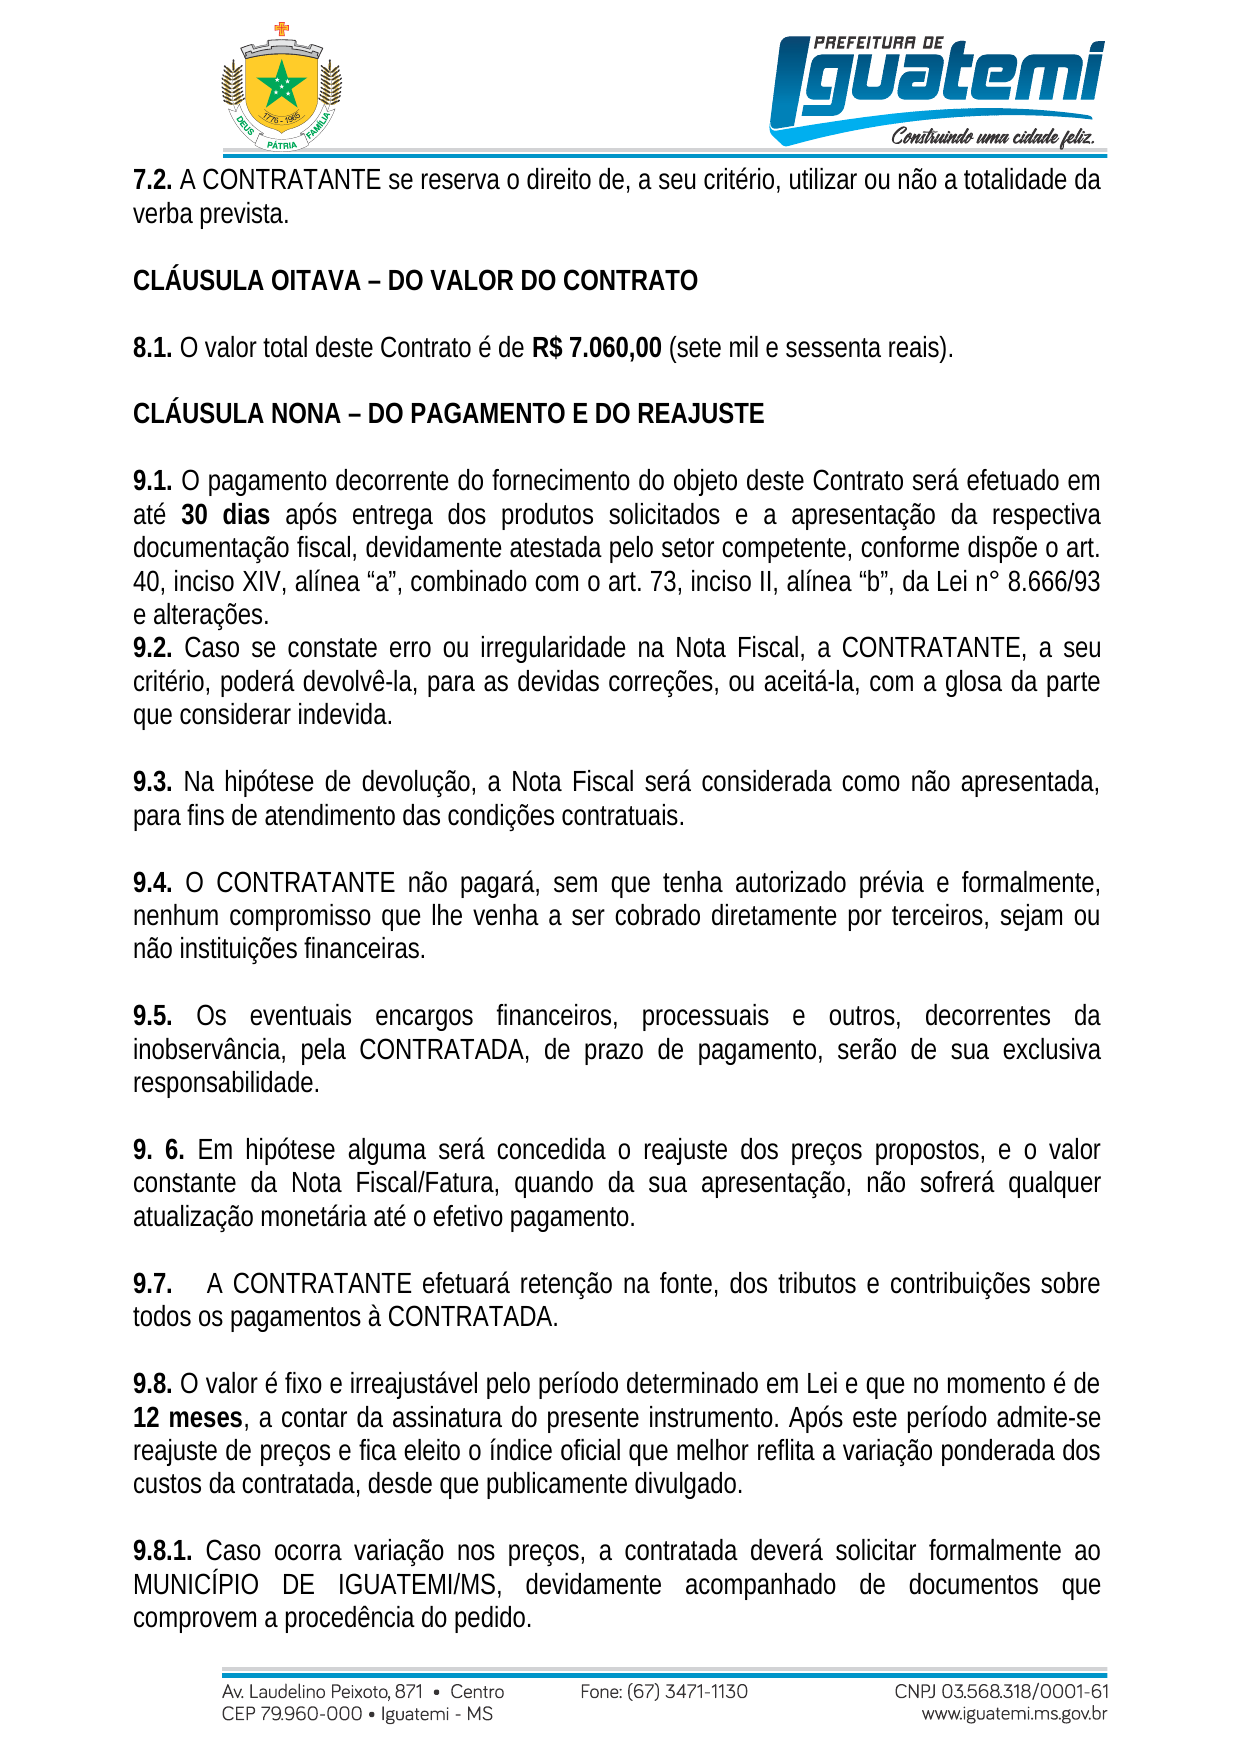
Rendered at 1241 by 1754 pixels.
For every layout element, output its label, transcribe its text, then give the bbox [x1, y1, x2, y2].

text 9.8.1. Caso ocorra variação nos preços, a contratada deverá solicitar formalmente ao MUNICÍPIO DE IGUATEMI/MS, devidamente acompanhado de documentos que comprovem a procedência do pedido. [133, 1533, 1103, 1634]
text 8.1. O valor total deste Contrato é de R$ 7.060,00 (sete mil e sessenta reais). [133, 330, 1107, 363]
text 9.1. O pagamento decorrente do fornecimento do objeto deste Contrato será efetuado em até 30 dias após entrega dos produtos solicitados e a apresentação da respectiva documentação fiscal, devidamente atestada pelo setor competente, conforme dispõe o art. 40, inciso XIV, alínea “a”, combinado com o art. 73, inciso II, alínea “b”, da Lei n° 8.666/93 e alterações. [133, 463, 1103, 631]
subtitle CLÁUSULA NONA – DO PAGAMENTO E DO REAJUSTE [133, 397, 1103, 430]
text 9.8. O valor é fixo e irreajustável pelo período determinado em Lei e que no momento é de 12 meses, a contar da assinatura do presente instrumento. Após este período admite-se reajuste de preços e fica eleito o índice oficial que melhor reflita a variação ponderada dos custos da contratada, desde que publicamente divulgado. [133, 1366, 1103, 1500]
text 9.4. O CONTRATANTE não pagará, sem que tenha autorizado prévia e formalmente, nenhum compromisso que lhe venha a ser cobrado diretamente por terceiros, sejam ou não instituições financeiras. [133, 865, 1103, 965]
text 9.7. A CONTRATANTE efetuará retenção na fonte, dos tributos e contribuições sobre todos os pagamentos à CONTRATADA. [133, 1266, 1103, 1333]
text 9. 6. Em hipótese alguma será concedida o reajuste dos preços propostos, e o valor constante da Nota Fiscal/Fatura, quando da sua apresentação, não sofrerá qualquer atualização monetária até o efetivo pagamento. [133, 1132, 1103, 1232]
text 7.2. A CONTRATANTE se reserva o direito de, a seu critério, utilizar ou não a totalidade da verba prevista. [133, 162, 1103, 229]
text CLÁUSULA OITAVA – DO VALOR DO CONTRATO [133, 263, 1103, 296]
text 9.5. Os eventuais encargos financeiros, processuais e outros, decorrentes da inobservância, pela CONTRATADA, de prazo de pagamento, serão de sua exclusiva responsabilidade. [133, 998, 1103, 1099]
text 9.3. Na hipótese de devolução, a Nota Fiscal será considerada como não apresentada, para fins de atendimento das condições contratuais. [133, 764, 1103, 831]
text 9.2. Caso se constate erro ou irregularidade na Nota Fiscal, a CONTRATANTE, a seu critério, poderá devolvê-la, para as devidas correções, ou aceitá-la, com a glosa da parte que considerar indevida. [133, 631, 1103, 731]
